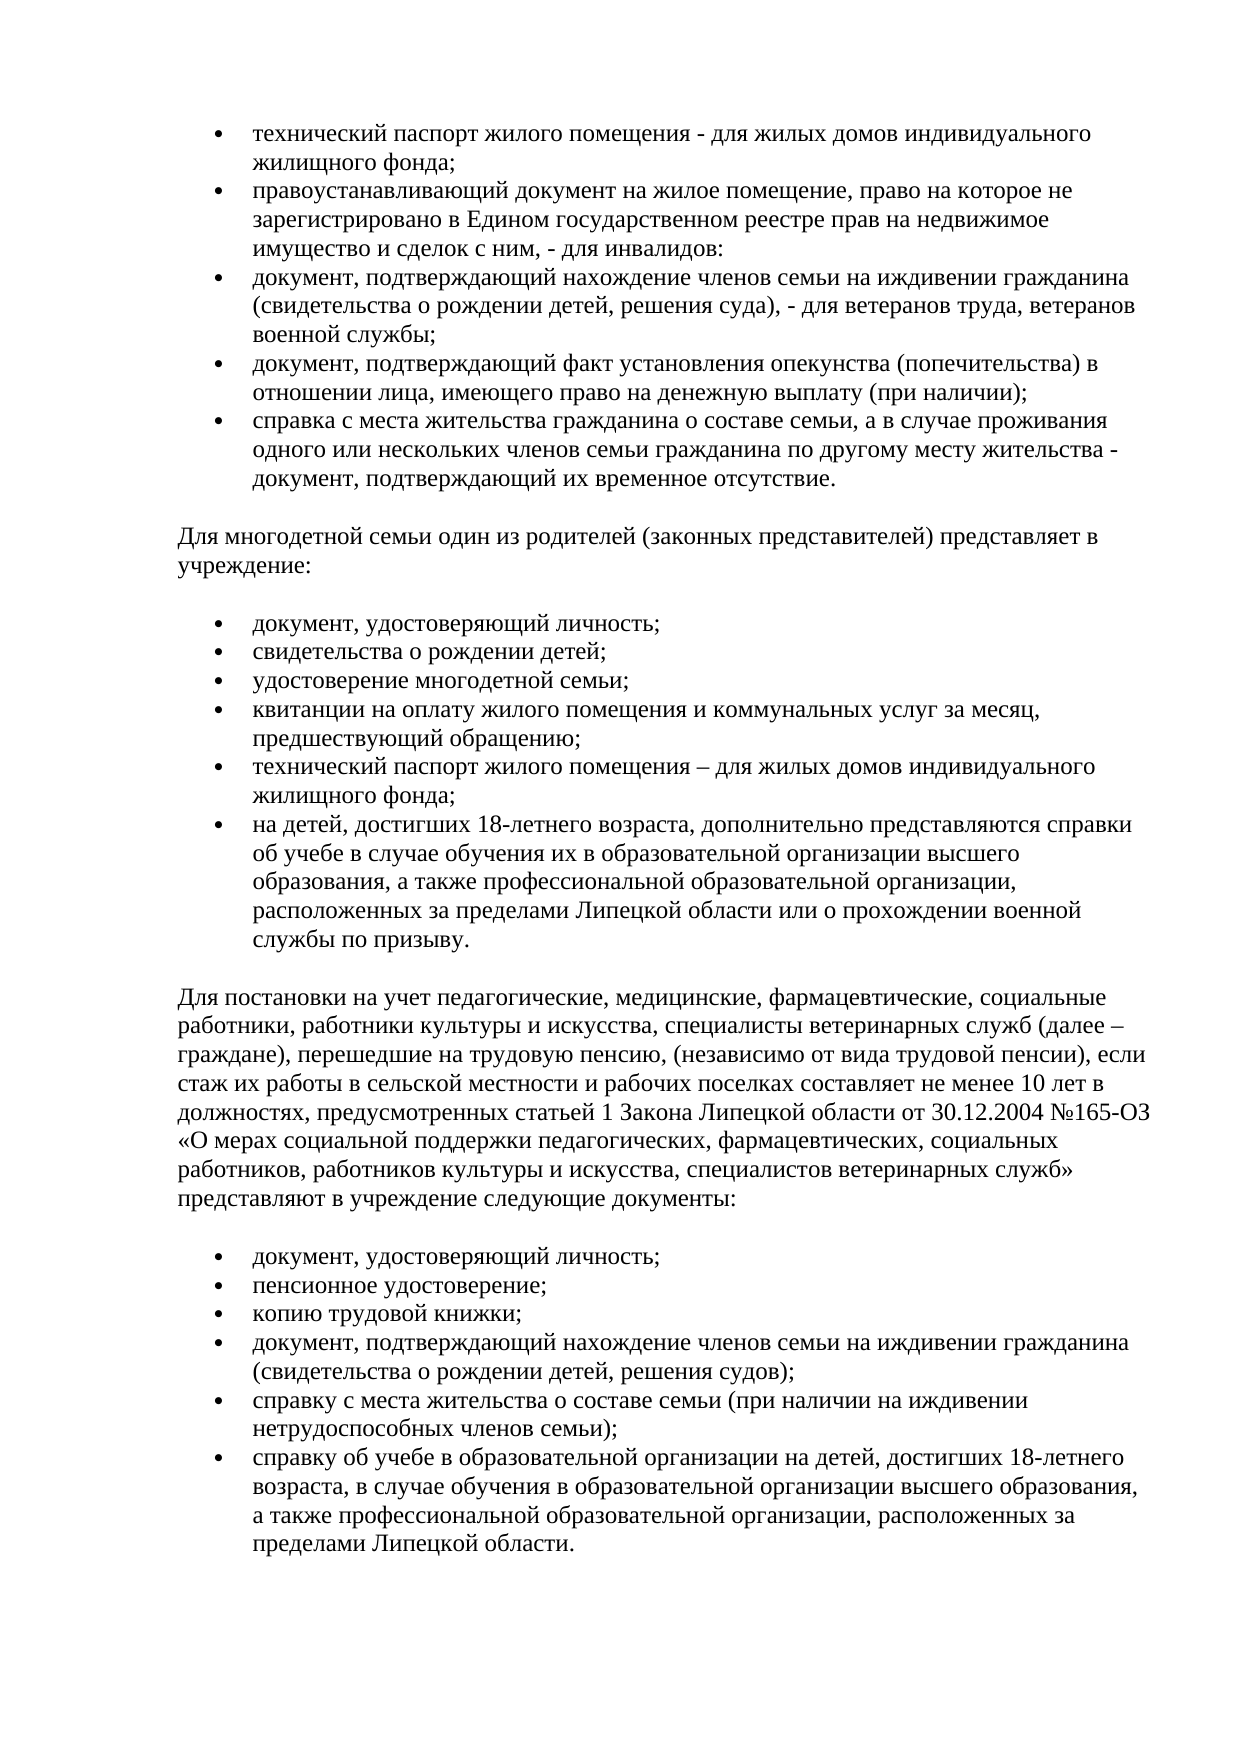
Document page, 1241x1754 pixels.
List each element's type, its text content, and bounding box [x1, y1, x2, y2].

list свидетельства о рождении детей; [215, 636, 1152, 665]
list на детей, достигших 18-летнего возраста, дополнительно представляются справки об учебе в случае обучения их в образовательной организации высшего образования, а также профессиональной образовательной организации, расположенных за пределами Липецкой области или о прохождении военной службы по призыву. [215, 809, 1152, 953]
list справку с места жительства о составе семьи (при наличии на иждивении нетрудоспособных членов семьи); [215, 1385, 1152, 1442]
list справка с места жительства гражданина о составе семьи, а в случае проживания одного или нескольких членов семьи гражданина по другому месту жительства - документ, подтверждающий их временное отсутствие. [215, 406, 1152, 492]
list документ, удостоверяющий личность; [215, 608, 1152, 636]
list документ, подтверждающий нахождение членов семьи на иждивении гражданина (свидетельства о рождении детей, решения судов); [215, 1327, 1152, 1385]
list удостоверение многодетной семьи; [215, 665, 1152, 694]
list технический паспорт жилого помещения - для жилых домов индивидуального жилищного фонда; [215, 118, 1152, 176]
list правоустанавливающий документ на жилое помещение, право на которое не зарегистрировано в Едином государственном реестре прав на недвижимое имущество и сделок с ним, - для инвалидов: [215, 176, 1152, 262]
list квитанции на оплату жилого помещения и коммунальных услуг за месяц, предшествующий обращению; [215, 694, 1152, 751]
list технический паспорт жилого помещения – для жилых домов индивидуального жилищного фонда; [215, 751, 1152, 809]
text Для постановки на учет педагогические, медицинские, фармацевтические, социальные работники, работники культуры и искусства, специалисты ветеринарных служб (далее – граждане), перешедшие на трудовую пенсию, (независимо от вида трудовой пенсии), если стаж их работы в сельской местности и рабочих поселках составляет не менее 10 лет в должностях, предусмотренных статьей 1 Закона Липецкой области от 30.12.2004 №165-ОЗ «О мерах социальной поддержки педагогических, фармацевтических, социальных работников, работников культуры и искусства, специалистов ветеринарных служб» представляют в учреждение следующие документы: [177, 982, 1152, 1212]
list справку об учебе в образовательной организации на детей, достигших 18-летнего возраста, в случае обучения в образовательной организации высшего образования, а также профессиональной образовательной организации, расположенных за пределами Липецкой области. [215, 1442, 1152, 1557]
list копию трудовой книжки; [215, 1298, 1152, 1327]
list документ, подтверждающий факт установления опекунства (попечительства) в отношении лица, имеющего право на денежную выплату (при наличии); [215, 348, 1152, 406]
list документ, удостоверяющий личность; [215, 1241, 1152, 1270]
list документ, подтверждающий нахождение членов семьи на иждивении гражданина (свидетельства о рождении детей, решения суда), - для ветеранов труда, ветеранов военной службы; [215, 262, 1152, 348]
list пенсионное удостоверение; [215, 1270, 1152, 1298]
text Для многодетной семьи один из родителей (законных представителей) представляет в учреждение: [177, 521, 1152, 578]
